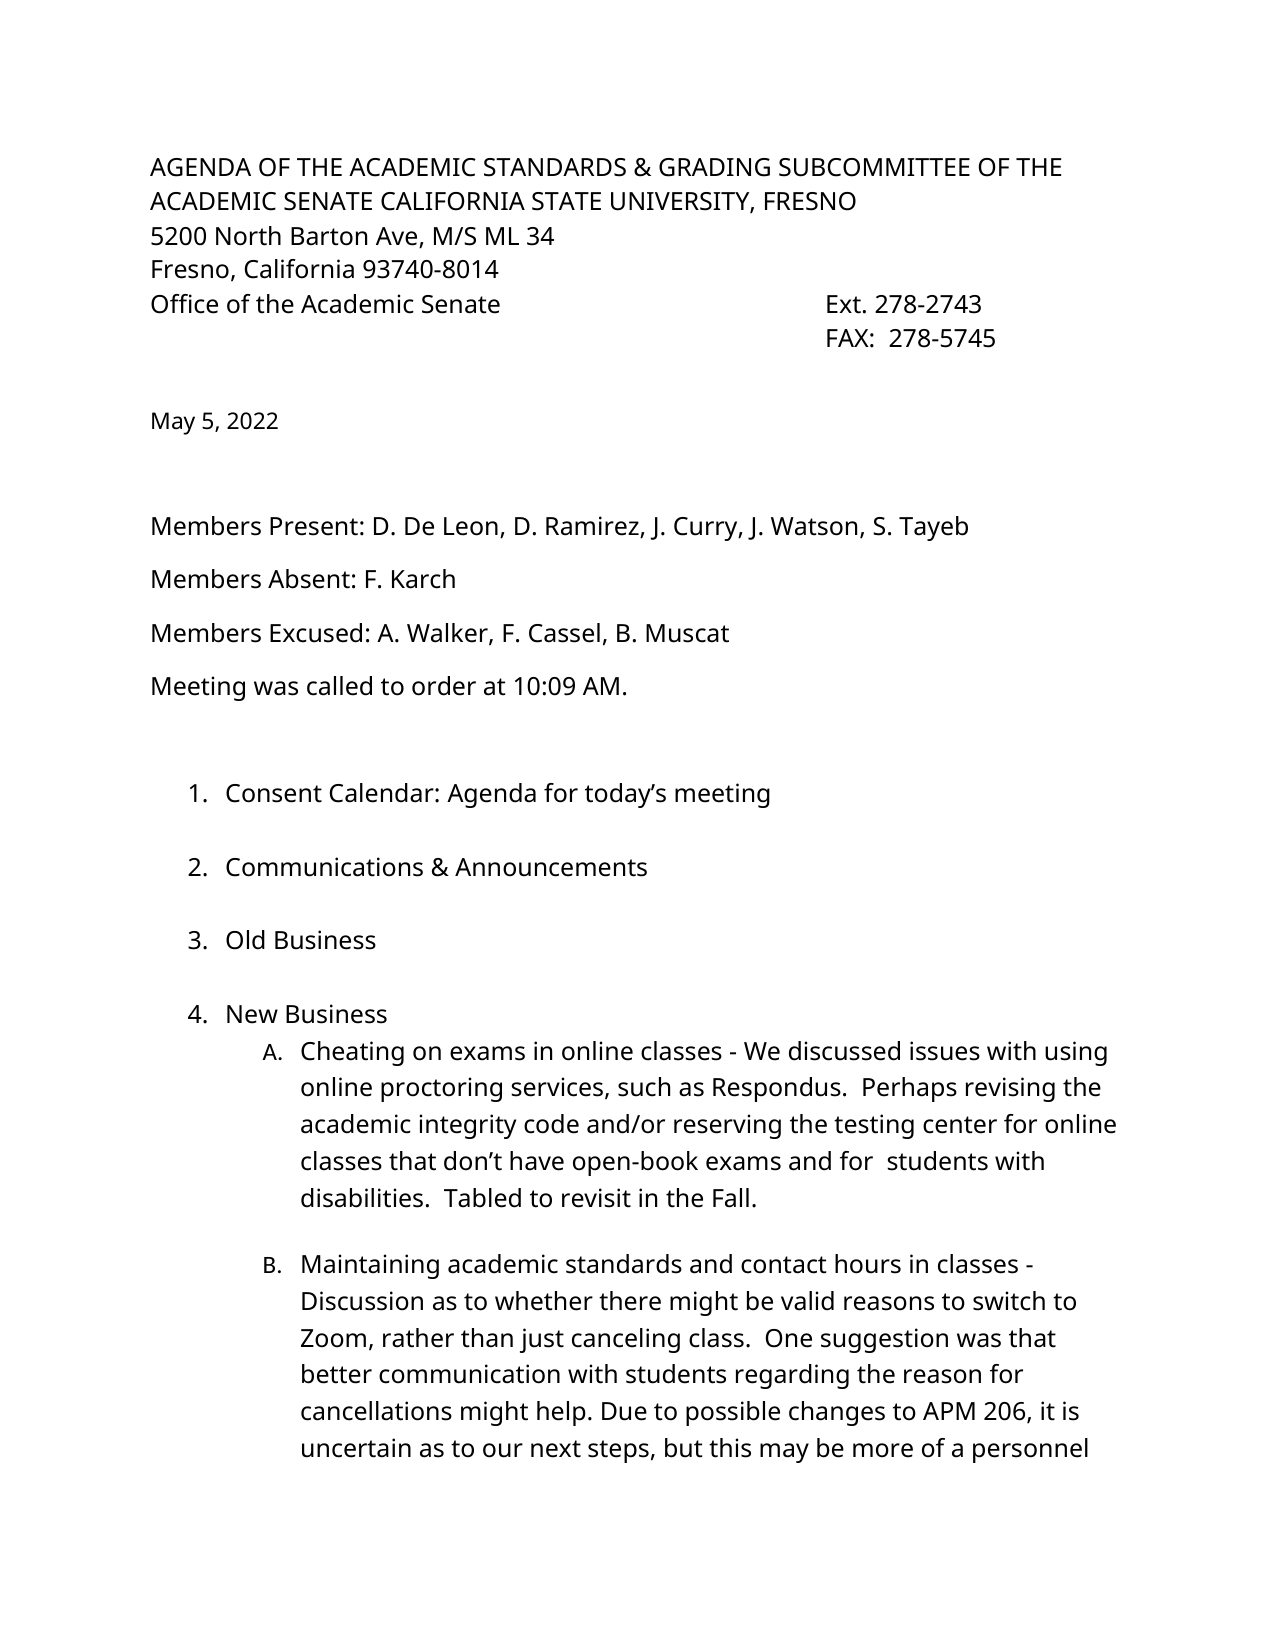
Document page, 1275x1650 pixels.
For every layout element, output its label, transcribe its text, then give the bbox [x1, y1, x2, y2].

list Consent Calendar: Agenda for today’s meeting [187, 776, 1125, 810]
text Members Absent: F. Karch [150, 562, 1125, 596]
list Communications & Announcements [187, 849, 1125, 883]
text May 5, 2022 [150, 405, 1125, 436]
text Members Excused: A. Walker, F. Cassel, B. Muscat [150, 616, 1125, 649]
list Cheating on exams in online classes - We discussed issues with using online proctoring services, such as Respondus. Perhaps revising the academic integrity code and/or reserving the testing center for online classes that don’t have open-book exams and for students with disabilities. Tabled to revisit in the Fall. [262, 1033, 1125, 1244]
text Meeting was called to order at 10:09 AM. [150, 669, 1125, 703]
list New Business [187, 996, 1125, 1031]
text Fresno, California 93740-8014 [150, 252, 1125, 286]
text AGENDA OF THE ACADEMIC STANDARDS & GRADING SUBCOMMITTEE OF THE ACADEMIC SENATE CALIFORNIA STATE UNIVERSITY, FRESNO [150, 150, 1125, 218]
text Office of the Academic Senate ​​​​ Ext. 278-2743​​​​​​ [150, 286, 1125, 320]
text 5200 North Barton Ave, M/S ML 34 [150, 218, 1125, 252]
list Old Business [187, 923, 1125, 957]
text Members Present: D. De Leon, D. Ramirez, J. Curry, J. Watson, S. Tayeb [150, 509, 1125, 543]
text FAX: 278-5745 [150, 320, 1125, 354]
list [262, 1247, 1125, 1465]
